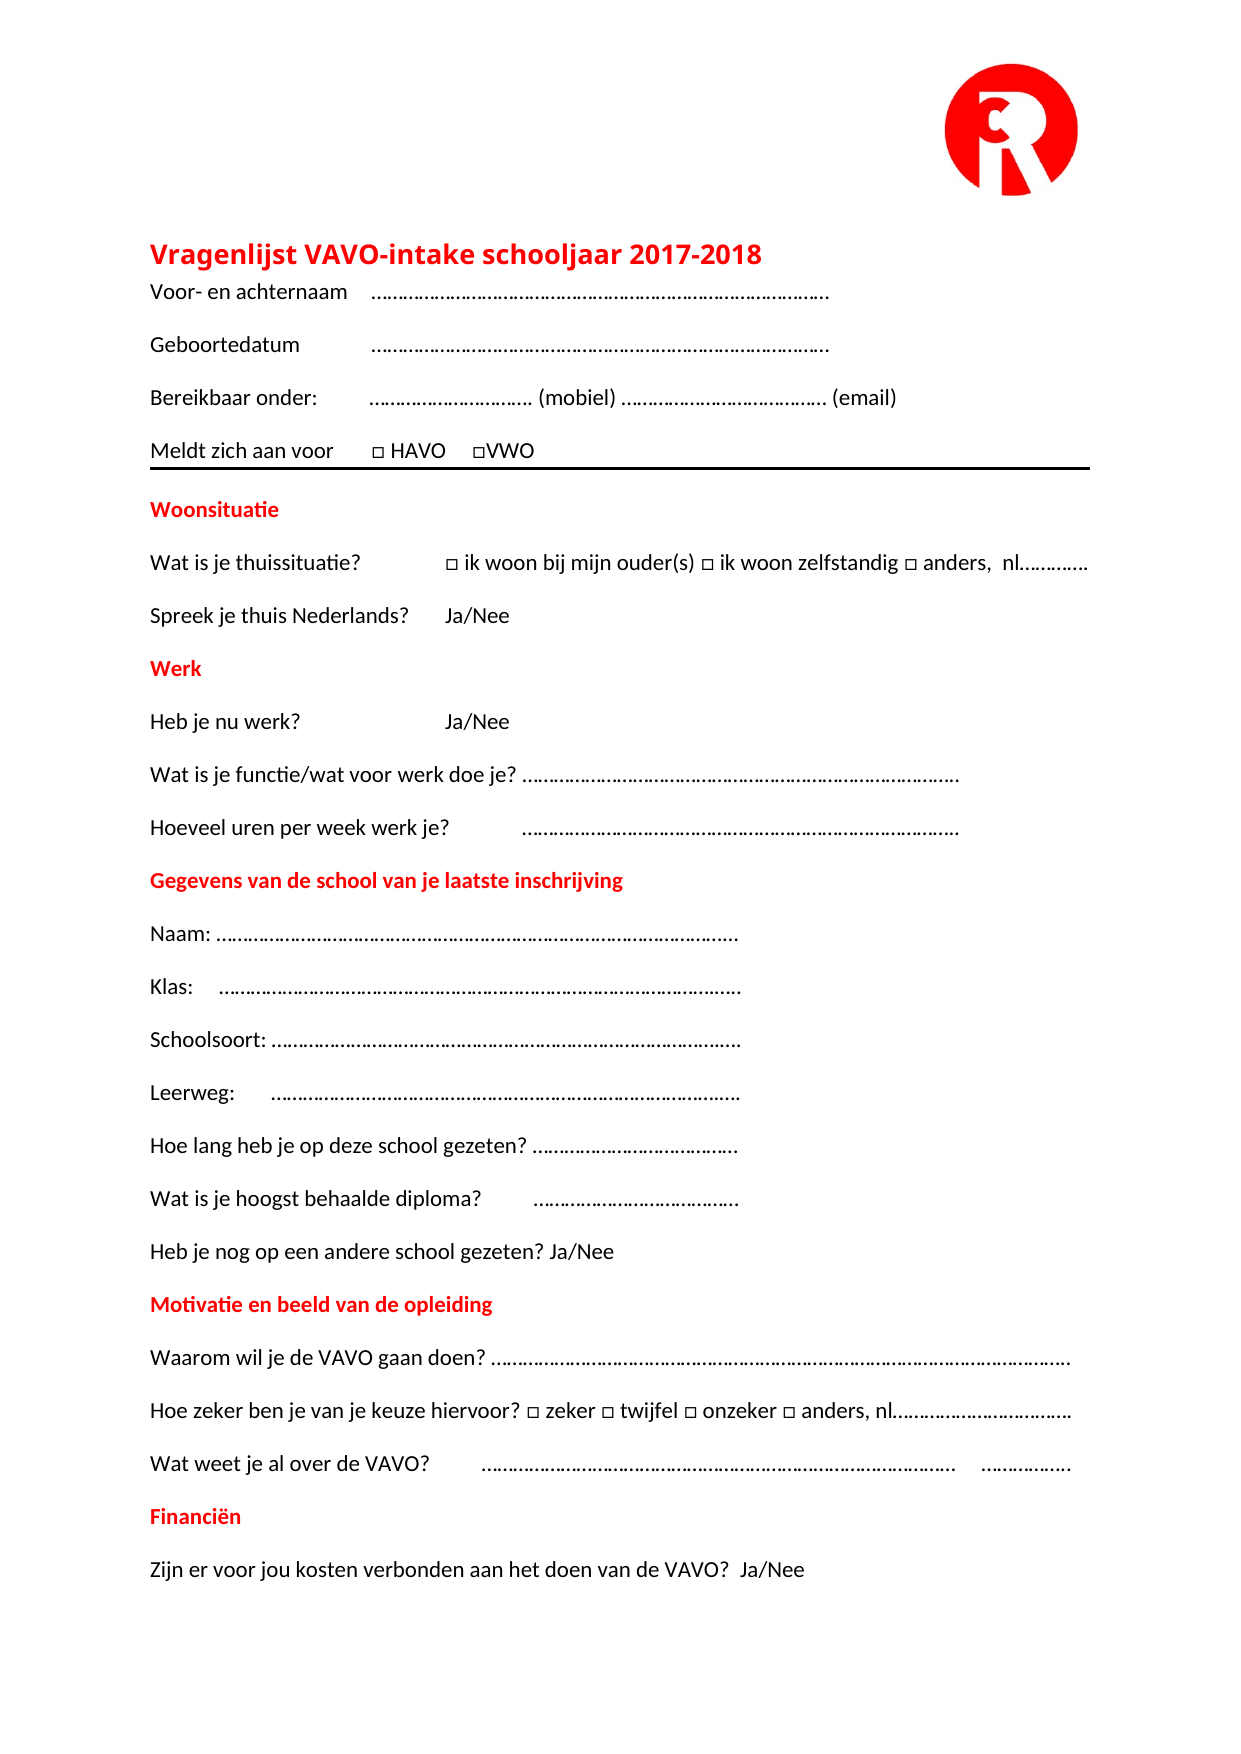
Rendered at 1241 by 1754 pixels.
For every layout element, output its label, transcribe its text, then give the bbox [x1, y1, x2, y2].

picture [932, 50, 1091, 209]
text Wat weet je al over de VAVO? ……………………………………………………………………………… …………….. [150, 1449, 1090, 1477]
text Leerweg: ………………………………………………………………………….…. [150, 1078, 1090, 1106]
text Spreek je thuis Nederlands? Ja/Nee [150, 601, 1090, 629]
text Schoolsoort: ………………………………………………………………………….…. [150, 1025, 1090, 1053]
text Werk [150, 654, 1090, 682]
text Wat is je functie/wat voor werk doe je? ……………………………………………………………………….. [150, 760, 1090, 788]
text Waarom wil je de VAVO gaan doen? ……………………………………………………………………………………………….. [150, 1343, 1090, 1371]
text Wat is je thuissituatie? □ ik woon bij mijn ouder(s) □ ik woon zelfstandig □ anders, nl…………. [150, 548, 1090, 576]
text Wat is je hoogst behaalde diploma? ………………………………… [150, 1184, 1090, 1212]
text Hoeveel uren per week werk je? ……………………………………………………………………….. [150, 813, 1090, 841]
text Gegevens van de school van je laatste inschrijving [150, 866, 1090, 894]
text Naam: ……………………………………………………………………………………... [150, 919, 1090, 947]
text Voor- en achternaam …………………………………………………………………………… [150, 277, 1090, 306]
text Geboortedatum …………………………………………………………………………… [150, 331, 1090, 358]
text Hoe lang heb je op deze school gezeten? ………………………………… [150, 1131, 1090, 1159]
text Zijn er voor jou kosten verbonden aan het doen van de VAVO? Ja/Nee [150, 1555, 1090, 1583]
text Meldt zich aan voor □ HAVO □VWO [150, 437, 1090, 467]
text Hoe zeker ben je van je keuze hiervoor? □ zeker □ twijfel □ onzeker □ anders, nl……………………………. [150, 1396, 1090, 1424]
subtitle Vragenlijst VAVO-intake schooljaar 2017-2018 [150, 235, 1090, 272]
text Woonsituatie [150, 495, 1090, 523]
text Motivatie en beeld van de opleiding [150, 1290, 1090, 1318]
text Heb je nu werk? Ja/Nee [150, 707, 1090, 735]
text Financiën [150, 1502, 1090, 1530]
text Klas: ………………………………………………………………………………….….. [150, 972, 1090, 1000]
text Heb je nog op een andere school gezeten? Ja/Nee [150, 1237, 1090, 1265]
text Bereikbaar onder: …………………………. (mobiel) ………………………………… (email) [150, 383, 1090, 412]
